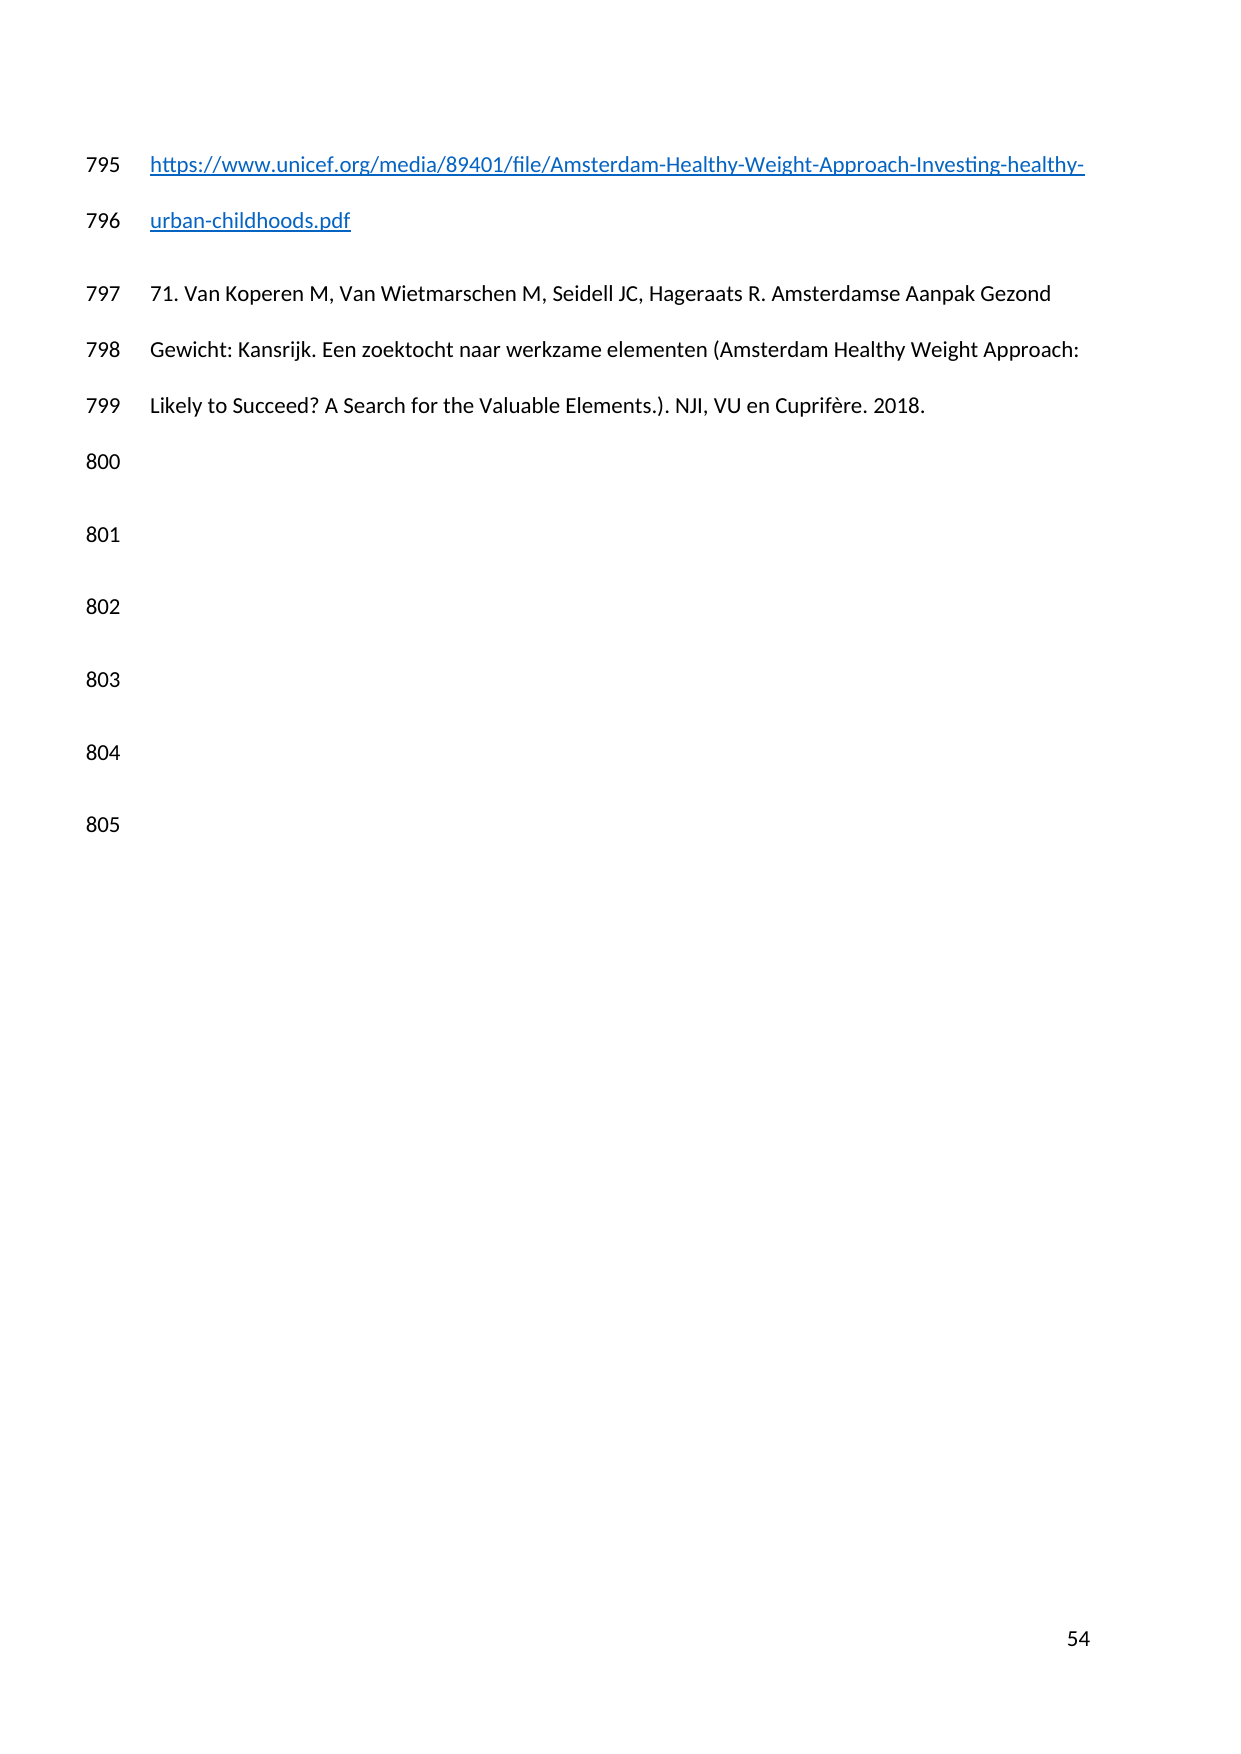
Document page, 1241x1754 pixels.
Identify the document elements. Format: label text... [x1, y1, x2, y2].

text 71. Van Koperen M, Van Wietmarschen M, Seidell JC, Hageraats R. Amsterdamse Aanpak Gezond Gewicht: Kansrijk. Een zoektocht naar werkzame elementen (Amsterdam Healthy Weight Approach: Likely to Succeed? A Search for the Valuable Elements.). NJI, VU en Cuprifère. 2018. [150, 279, 1090, 419]
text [150, 150, 1090, 234]
